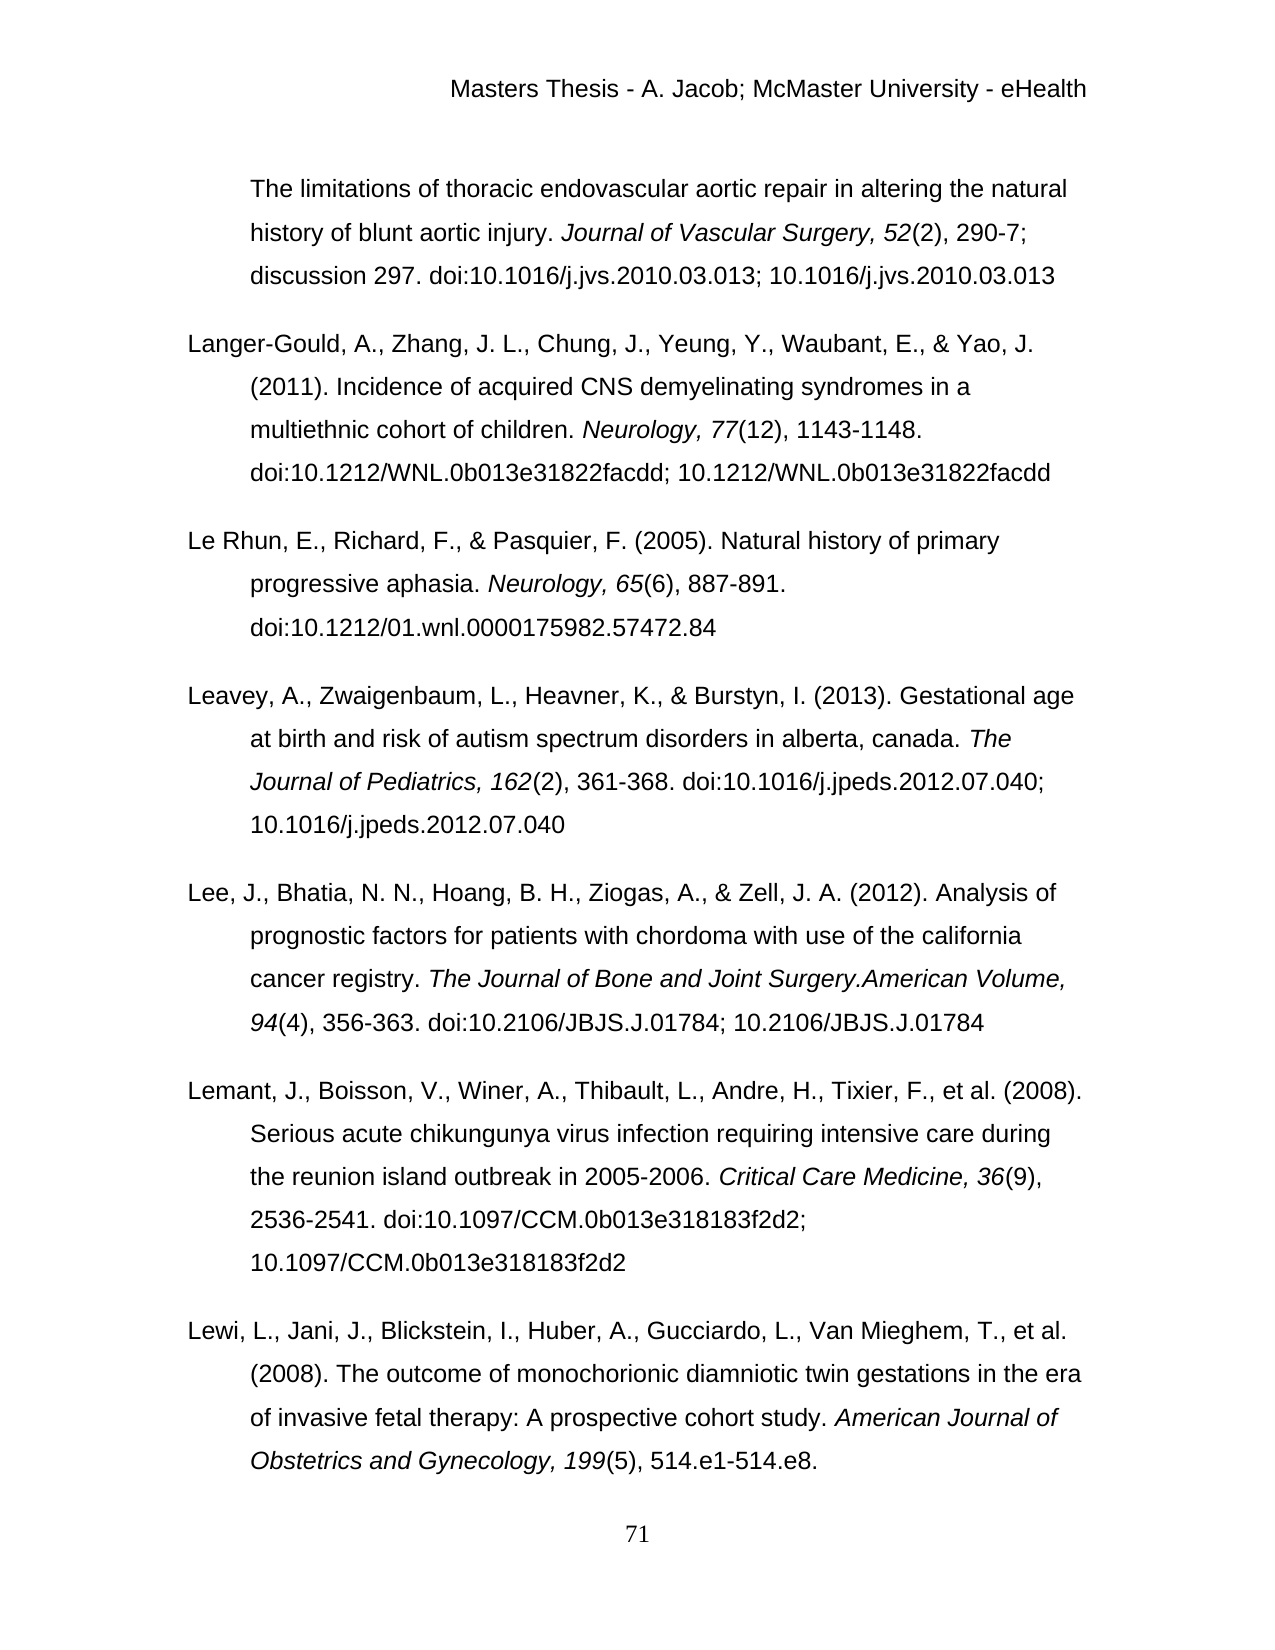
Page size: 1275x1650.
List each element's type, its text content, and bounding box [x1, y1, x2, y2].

text Lee, J., Bhatia, N. N., Hoang, B. H., Ziogas, A., & Zell, J. A. (2012). Analysis of prognostic factors for patients with chordoma with use of the california cancer registry. The Journal of Bone and Joint Surgery.American Volume, 94(4), 356-363. doi:10.2106/JBJS.J.01784; 10.2106/JBJS.J.01784 [187, 878, 1087, 1036]
text Le Rhun, E., Richard, F., & Pasquier, F. (2005). Natural history of primary progressive aphasia. Neurology, 65(6), 887-891. doi:10.1212/01.wnl.0000175982.57472.84 [187, 526, 1087, 641]
text Langer-Gould, A., Zhang, J. L., Chung, J., Yeung, Y., Waubant, E., & Yao, J. (2011). Incidence of acquired CNS demyelinating syndromes in a multiethnic cohort of children. Neurology, 77(12), 1143-1148. doi:10.1212/WNL.0b013e31822facdd; 10.1212/WNL.0b013e31822facdd [187, 329, 1087, 487]
text Lemant, J., Boisson, V., Winer, A., Thibault, L., Andre, H., Tixier, F., et al. (2008). Serious acute chikungunya virus infection requiring intensive care during the reunion island outbreak in 2005-2006. Critical Care Medicine, 36(9), 2536-2541. doi:10.1097/CCM.0b013e318183f2d2; 10.1097/CCM.0b013e318183f2d2 [187, 1076, 1087, 1277]
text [187, 174, 1087, 289]
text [187, 1316, 1087, 1474]
text Leavey, A., Zwaigenbaum, L., Heavner, K., & Burstyn, I. (2013). Gestational age at birth and risk of autism spectrum disorders in alberta, canada. The Journal of Pediatrics, 162(2), 361-368. doi:10.1016/j.jpeds.2012.07.040; 10.1016/j.jpeds.2012.07.040 [187, 681, 1087, 839]
